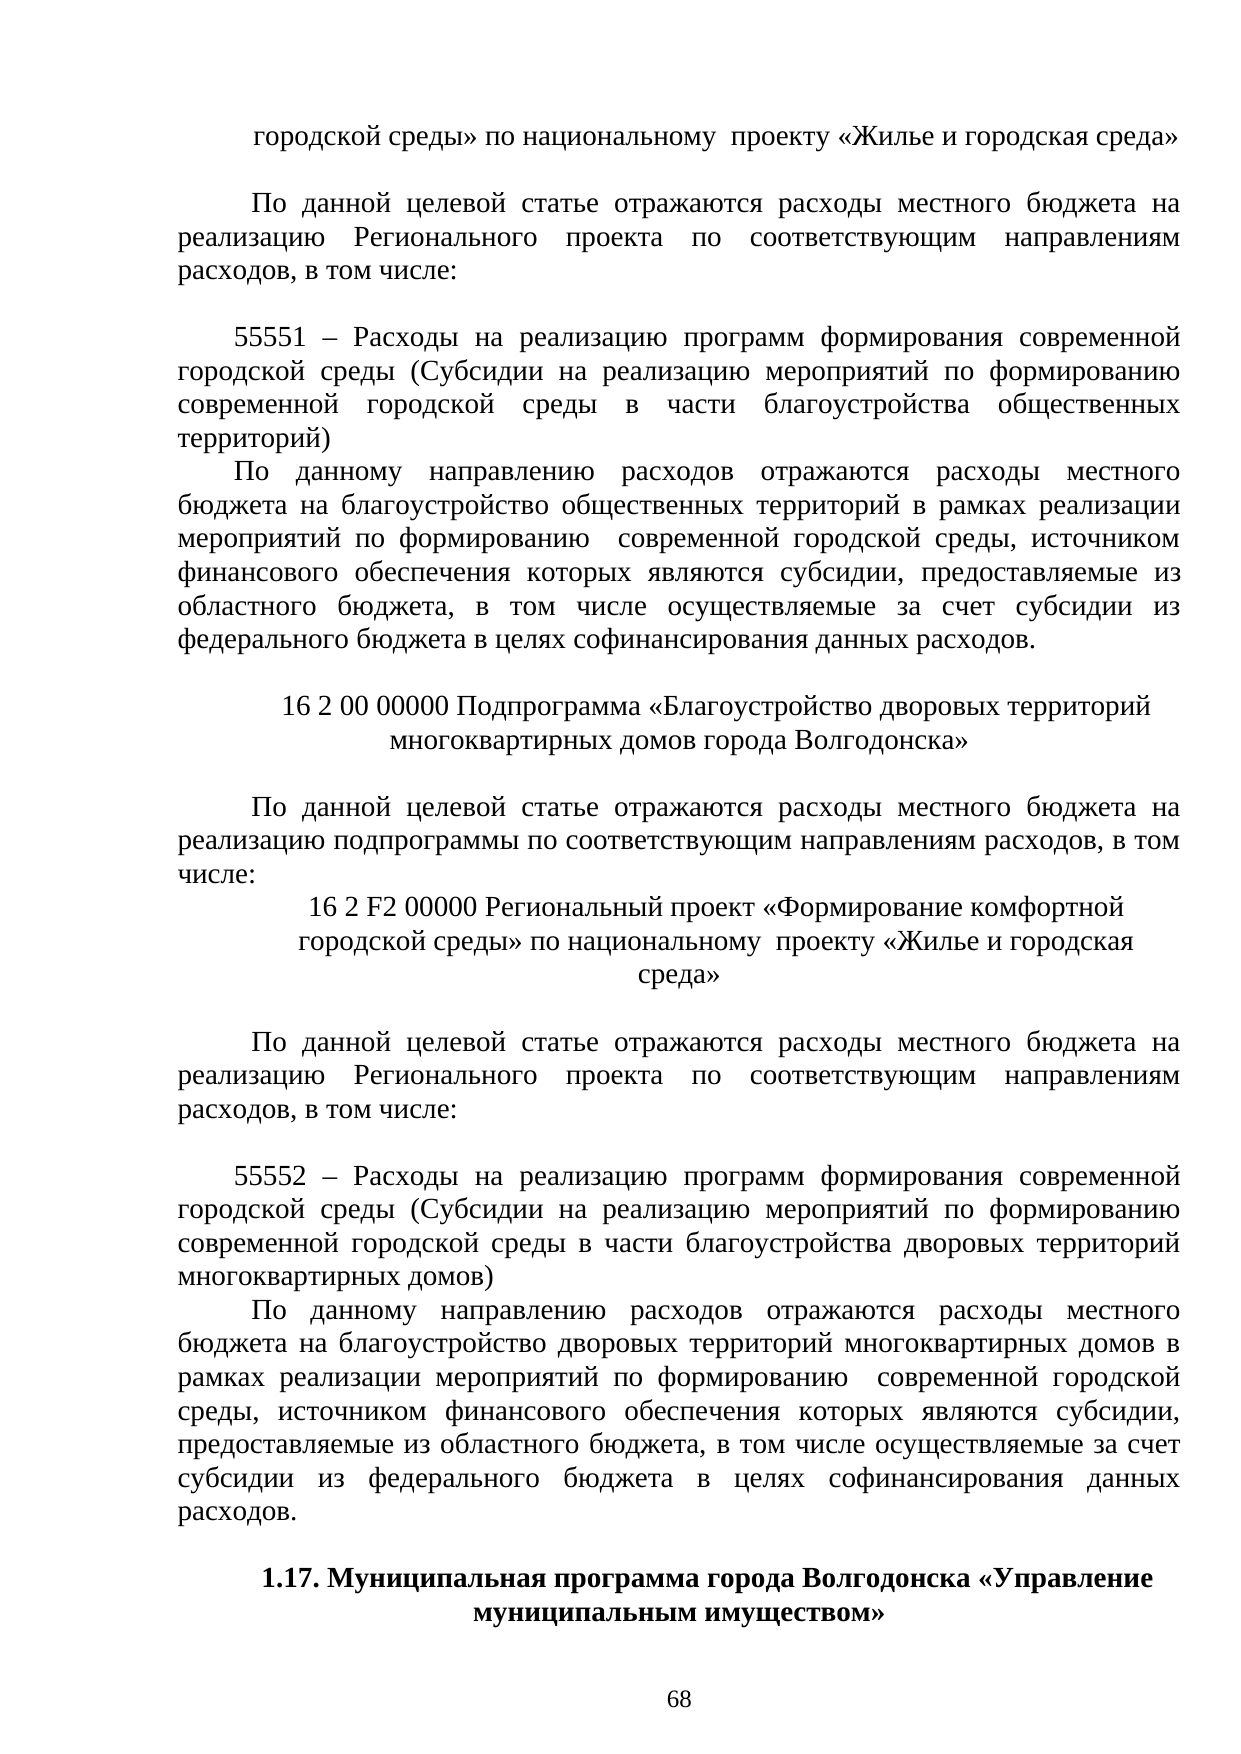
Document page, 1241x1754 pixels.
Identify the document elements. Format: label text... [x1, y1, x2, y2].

text 55551 – Расходы на реализацию программ формирования современной городской среды (Субсидии на реализацию мероприятий по формированию современной городской среды в части благоустройства общественных территорий) [177, 319, 1181, 453]
text 1.17. Муниципальная программа города Волгодонска «Управление муниципальным имуществом» [177, 1560, 1181, 1627]
text городской среды» по национальному проекту «Жилье и городская среда» [177, 923, 1181, 990]
text По данному направлению расходов отражаются расходы местного бюджета на благоустройство общественных территорий в рамках реализации мероприятий по формированию современной городской среды, источником финансового обеспечения которых являются субсидии, предоставляемые из областного бюджета, в том числе осуществляемые за счет субсидии из федерального бюджета в целях софинансирования данных расходов. [177, 453, 1181, 655]
text городской среды» по национальному проекту «Жилье и городская среда» [177, 118, 1181, 152]
text 16 2 F2 00000 Региональный проект «Формирование комфортной [177, 889, 1181, 923]
text По данной целевой статье отражаются расходы местного бюджета на реализацию подпрограммы по соответствующим направлениям расходов, в том числе: [177, 789, 1181, 889]
text 16 2 00 00000 Подпрограмма «Благоустройство дворовых территорий многоквартирных домов города Волгодонска» [177, 688, 1181, 755]
text По данной целевой статье отражаются расходы местного бюджета на реализацию Регионального проекта по соответствующим направлениям расходов, в том числе: [177, 1024, 1181, 1124]
text По данному направлению расходов отражаются расходы местного бюджета на благоустройство дворовых территорий многоквартирных домов в рамках реализации мероприятий по формированию современной городской среды, источником финансового обеспечения которых являются субсидии, предоставляемые из областного бюджета, в том числе осуществляемые за счет субсидии из федерального бюджета в целях софинансирования данных расходов. [177, 1292, 1181, 1527]
text 55552 – Расходы на реализацию программ формирования современной городской среды (Субсидии на реализацию мероприятий по формированию современной городской среды в части благоустройства дворовых территорий многоквартирных домов) [177, 1158, 1181, 1292]
text По данной целевой статье отражаются расходы местного бюджета на реализацию Регионального проекта по соответствующим направлениям расходов, в том числе: [177, 185, 1181, 286]
